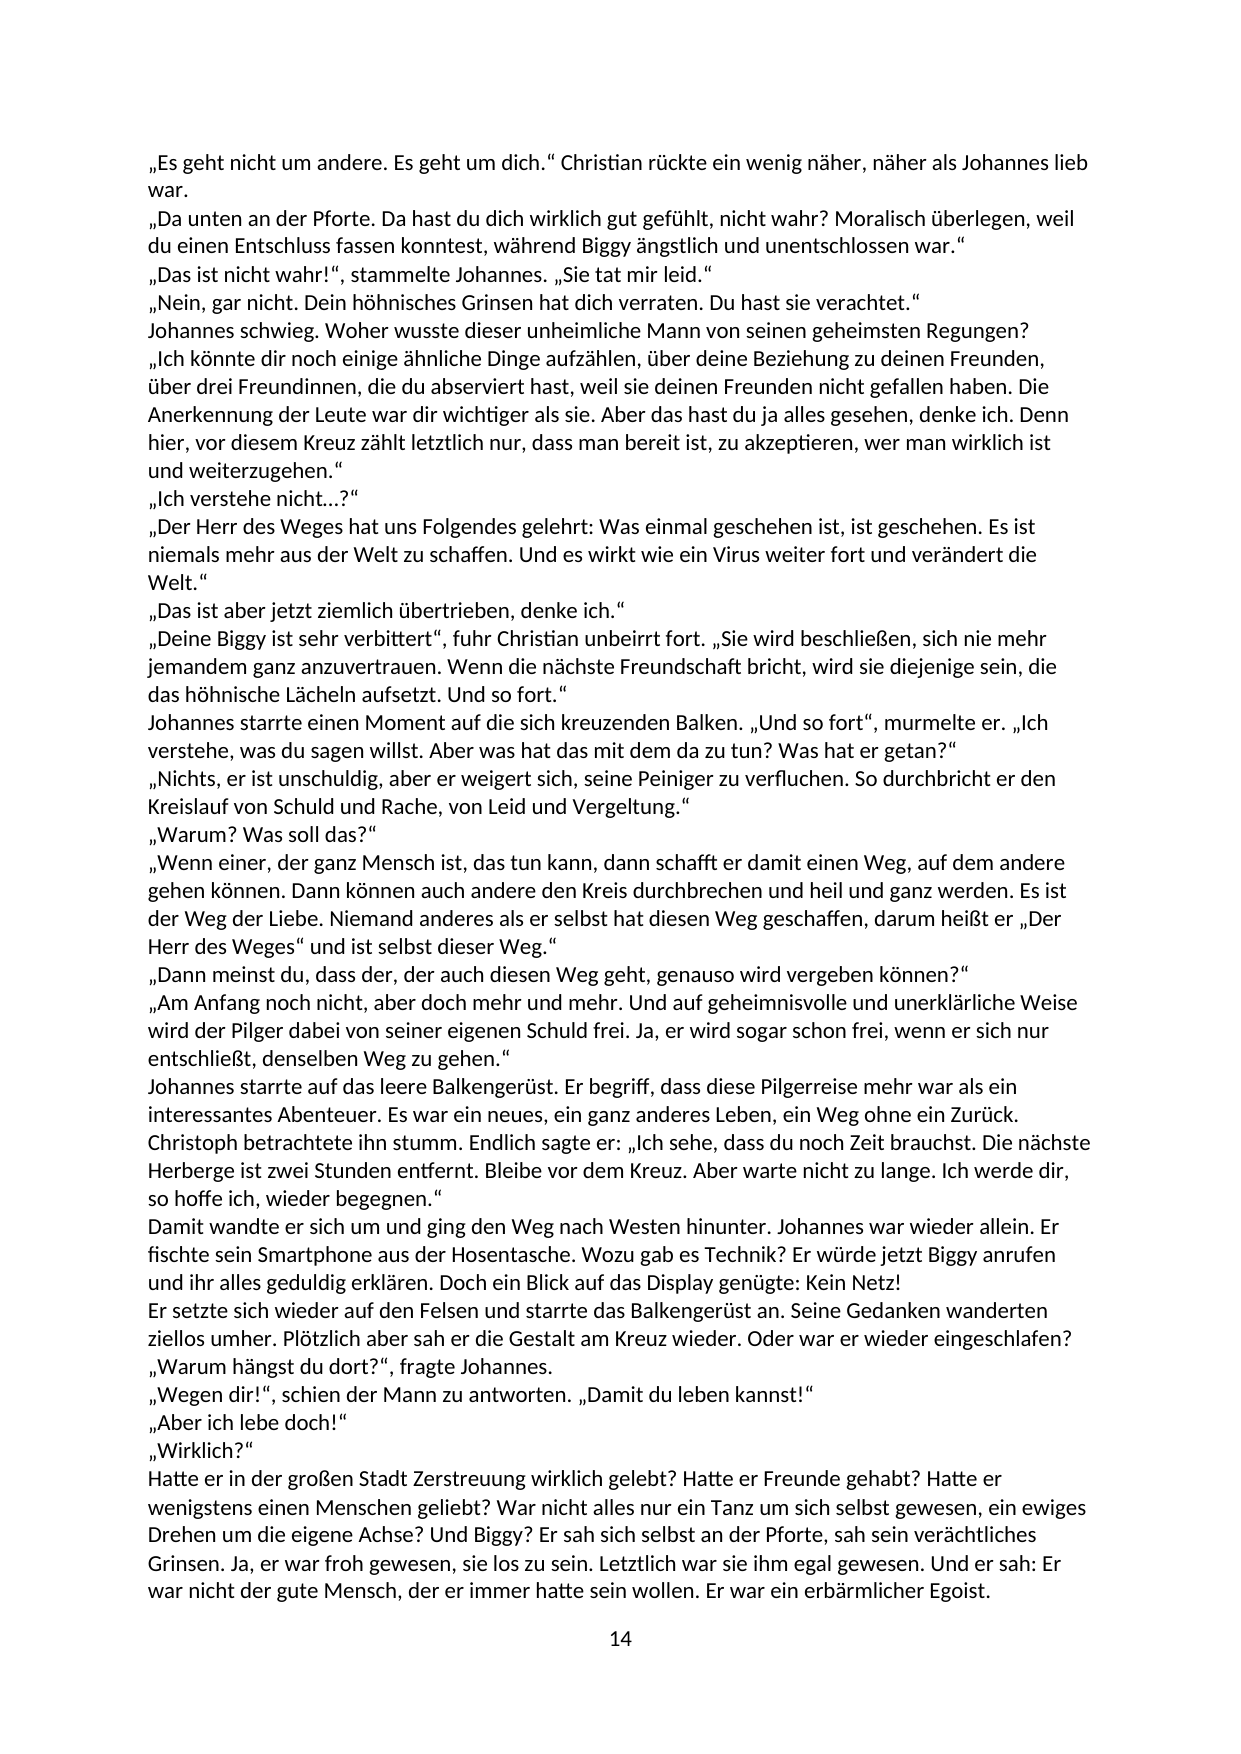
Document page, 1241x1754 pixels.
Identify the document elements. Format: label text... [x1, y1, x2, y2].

text „Warum? Was soll das?“ [148, 820, 1093, 848]
text Er setzte sich wieder auf den Felsen und starrte das Balkengerüst an. Seine Gedanken wanderten ziellos umher. Plötzlich aber sah er die Gestalt am Kreuz wieder. Oder war er wieder eingeschlafen? [148, 1296, 1093, 1352]
text „Das ist aber jetzt ziemlich übertrieben, denke ich.“ [148, 596, 1093, 624]
text Johannes starrte einen Moment auf die sich kreuzenden Balken. „Und so fort“, murmelte er. „Ich verstehe, was du sagen willst. Aber was hat das mit dem da zu tun? Was hat er getan?“ [148, 708, 1093, 764]
text „Am Anfang noch nicht, aber doch mehr und mehr. Und auf geheimnisvolle und unerklärliche Weise wird der Pilger dabei von seiner eigenen Schuld frei. Ja, er wird sogar schon frei, wenn er sich nur entschließt, denselben Weg zu gehen.“ [148, 988, 1093, 1072]
text „Wirklich?“ [148, 1437, 1093, 1464]
text „Dann meinst du, dass der, der auch diesen Weg geht, genauso wird vergeben können?“ [148, 960, 1093, 988]
text Hatte er in der großen Stadt Zerstreuung wirklich gelebt? Hatte er Freunde gehabt? Hatte er wenigstens einen Menschen geliebt? War nicht alles nur ein Tanz um sich selbst gewesen, ein ewiges Drehen um die eigene Achse? Und Biggy? Er sah sich selbst an der Pforte, sah sein verächtliches Grinsen. Ja, er war froh gewesen, sie los zu sein. Letztlich war sie ihm egal gewesen. Und er sah: Er war nicht der gute Mensch, der er immer hatte sein wollen. Er war ein erbärmlicher Egoist. [148, 1464, 1093, 1605]
text Johannes schwieg. Woher wusste dieser unheimliche Mann von seinen geheimsten Regungen? [148, 316, 1093, 344]
text „Da unten an der Pforte. Da hast du dich wirklich gut gefühlt, nicht wahr? Moralisch überlegen, weil du einen Entschluss fassen konntest, während Biggy ängstlich und unentschlossen war.“ [148, 204, 1093, 260]
text „Wenn einer, der ganz Mensch ist, das tun kann, dann schafft er damit einen Weg, auf dem andere gehen können. Dann können auch andere den Kreis durchbrechen und heil und ganz werden. Es ist der Weg der Liebe. Niemand anderes als er selbst hat diesen Weg geschaffen, darum heißt er „Der Herr des Weges“ und ist selbst dieser Weg.“ [148, 848, 1093, 960]
text „Nichts, er ist unschuldig, aber er weigert sich, seine Peiniger zu verfluchen. So durchbricht er den Kreislauf von Schuld und Rache, von Leid und Vergeltung.“ [148, 764, 1093, 820]
text „Warum hängst du dort?“, fragte Johannes. [148, 1352, 1093, 1381]
text „Ich könnte dir noch einige ähnliche Dinge aufzählen, über deine Beziehung zu deinen Freunden, über drei Freundinnen, die du abserviert hast, weil sie deinen Freunden nicht gefallen haben. Die Anerkennung der Leute war dir wichtiger als sie. Aber das hast du ja alles gesehen, denke ich. Denn hier, vor diesem Kreuz zählt letztlich nur, dass man bereit ist, zu akzeptieren, wer man wirklich ist und weiterzugehen.“ [148, 344, 1093, 484]
text „Ich verstehe nicht…?“ [148, 484, 1093, 512]
text Christoph betrachtete ihn stumm. Endlich sagte er: „Ich sehe, dass du noch Zeit brauchst. Die nächste Herberge ist zwei Stunden entfernt. Bleibe vor dem Kreuz. Aber warte nicht zu lange. Ich werde dir, so hoffe ich, wieder begegnen.“ [148, 1128, 1093, 1212]
text „Deine Biggy ist sehr verbittert“, fuhr Christian unbeirrt fort. „Sie wird beschließen, sich nie mehr jemandem ganz anzuvertrauen. Wenn die nächste Freundschaft bricht, wird sie diejenige sein, die das höhnische Lächeln aufsetzt. Und so fort.“ [148, 624, 1093, 708]
text „Der Herr des Weges hat uns Folgendes gelehrt: Was einmal geschehen ist, ist geschehen. Es ist niemals mehr aus der Welt zu schaffen. Und es wirkt wie ein Virus weiter fort und verändert die Welt.“ [148, 512, 1093, 596]
text „Aber ich lebe doch!“ [148, 1408, 1093, 1437]
text „Nein, gar nicht. Dein höhnisches Grinsen hat dich verraten. Du hast sie verachtet.“ [148, 288, 1093, 316]
text Johannes starrte auf das leere Balkengerüst. Er begriff, dass diese Pilgerreise mehr war als ein interessantes Abenteuer. Es war ein neues, ein ganz anderes Leben, ein Weg ohne ein Zurück. [148, 1072, 1093, 1128]
text Damit wandte er sich um und ging den Weg nach Westen hinunter. Johannes war wieder allein. Er fischte sein Smartphone aus der Hosentasche. Wozu gab es Technik? Er würde jetzt Biggy anrufen und ihr alles geduldig erklären. Doch ein Blick auf das Display genügte: Kein Netz! [148, 1212, 1093, 1296]
text „Wegen dir!“, schien der Mann zu antworten. „Damit du leben kannst!“ [148, 1381, 1093, 1408]
text „Das ist nicht wahr!“, stammelte Johannes. „Sie tat mir leid.“ [148, 260, 1093, 288]
text „Es geht nicht um andere. Es geht um dich.“ Christian rückte ein wenig näher, näher als Johannes lieb war. [148, 148, 1093, 204]
